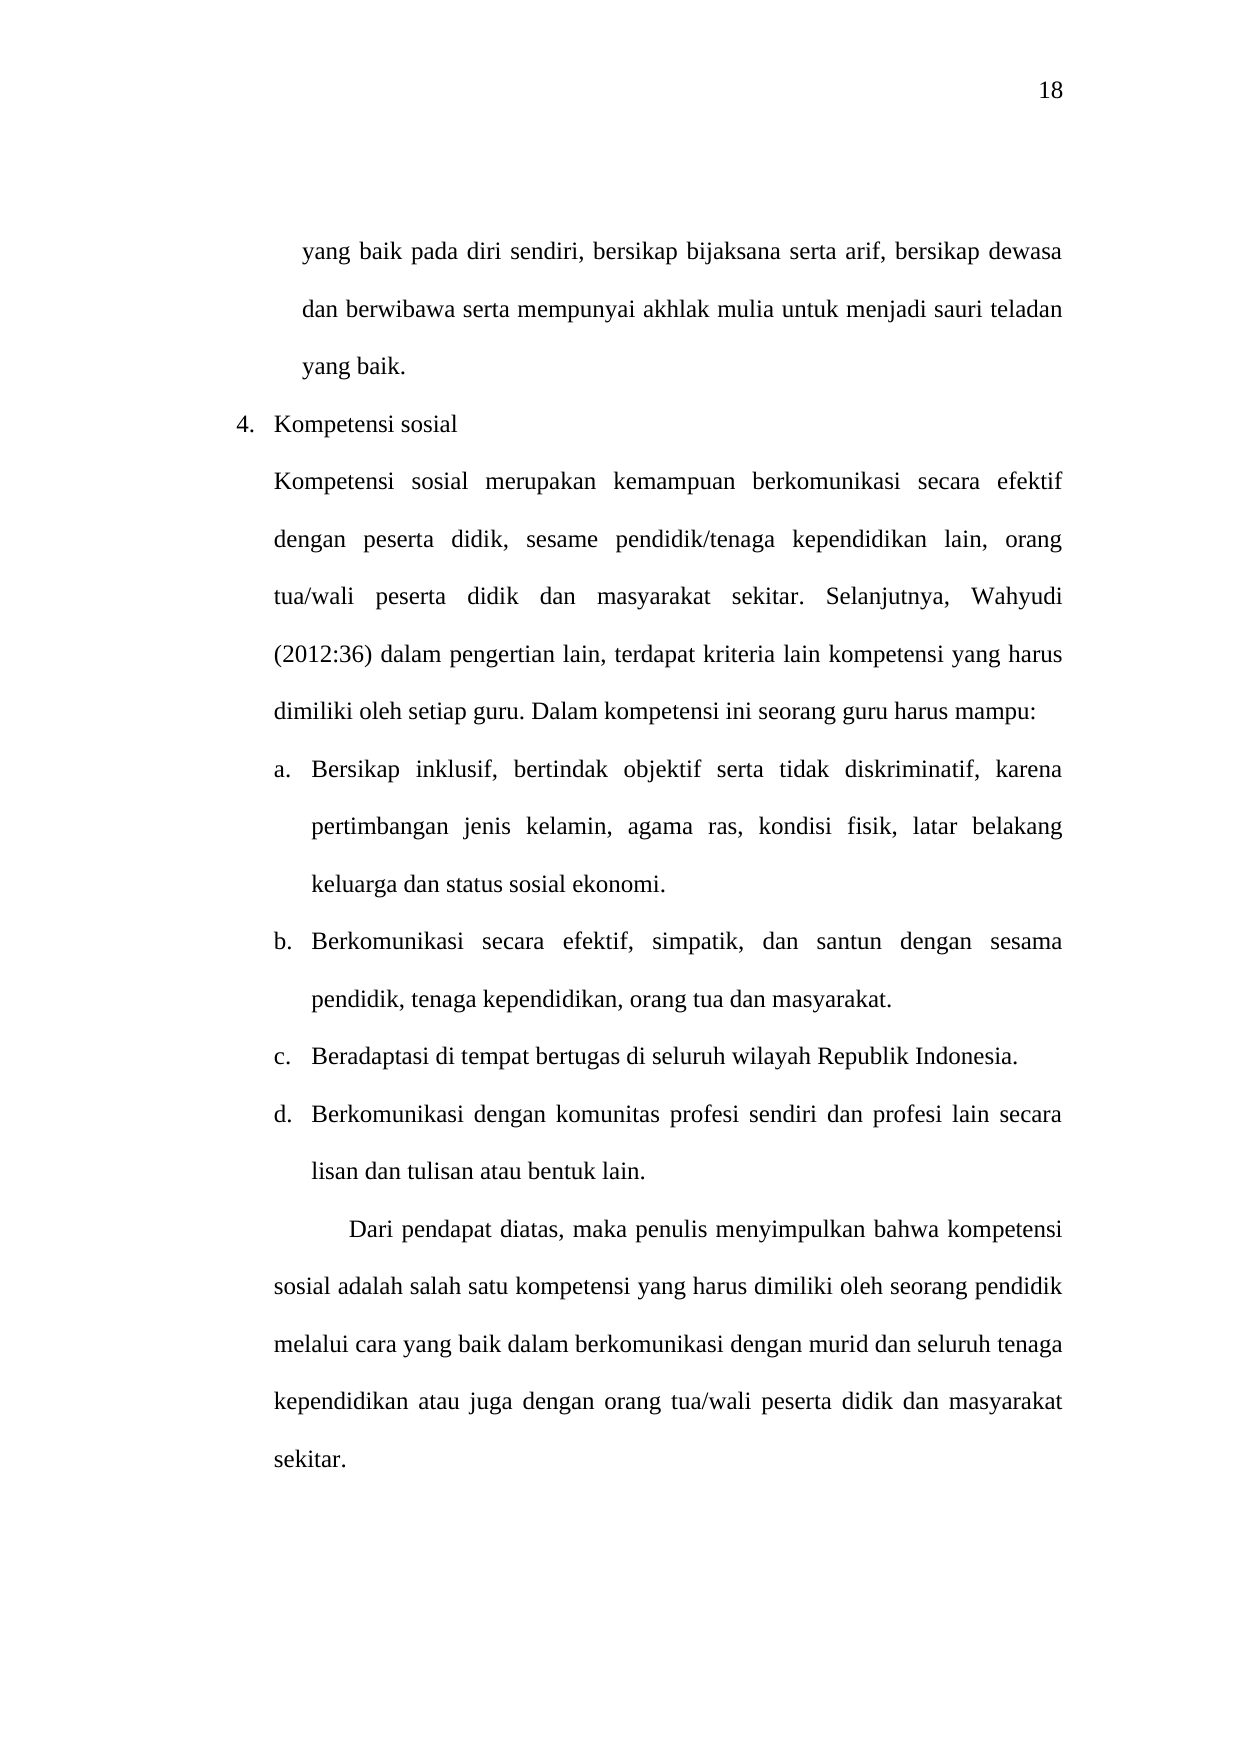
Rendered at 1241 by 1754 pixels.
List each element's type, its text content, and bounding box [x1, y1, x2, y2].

list Berkomunikasi secara efektif, simpatik, dan santun dengan sesama pendidik, tenaga kependidikan, orang tua dan masyarakat. [274, 926, 1063, 1012]
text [302, 236, 1063, 380]
list Bersikap inklusif, bertindak objektif serta tidak diskriminatif, karena pertimbangan jenis kelamin, agama ras, kondisi fisik, latar belakang keluarga dan status sosial ekonomi. [274, 754, 1063, 897]
list Berkomunikasi dengan komunitas profesi sendiri dan profesi lain secara lisan dan tulisan atau bentuk lain. [274, 1099, 1063, 1185]
text Kompetensi sosial merupakan kemampuan berkomunikasi secara efektif dengan peserta didik, sesame pendidik/tenaga kependidikan lain, orang tua/wali peserta didik dan masyarakat sekitar. Selanjutnya, Wahyudi (2012:36) dalam pengertian lain, terdapat kriteria lain kompetensi yang harus dimiliki oleh setiap guru. Dalam kompetensi ini seorang guru harus mampu: [274, 466, 1063, 725]
text Dari pendapat diatas, maka penulis menyimpulkan bahwa kompetensi sosial adalah salah satu kompetensi yang harus dimiliki oleh seorang pendidik melalui cara yang baik dalam berkomunikasi dengan murid dan seluruh tenaga kependidikan atau juga dengan orang tua/wali peserta didik dan masyarakat sekitar. [274, 1214, 1063, 1472]
list Kompetensi sosial [236, 409, 1063, 437]
list Beradaptasi di tempat bertugas di seluruh wilayah Republik Indonesia. [274, 1041, 1063, 1070]
